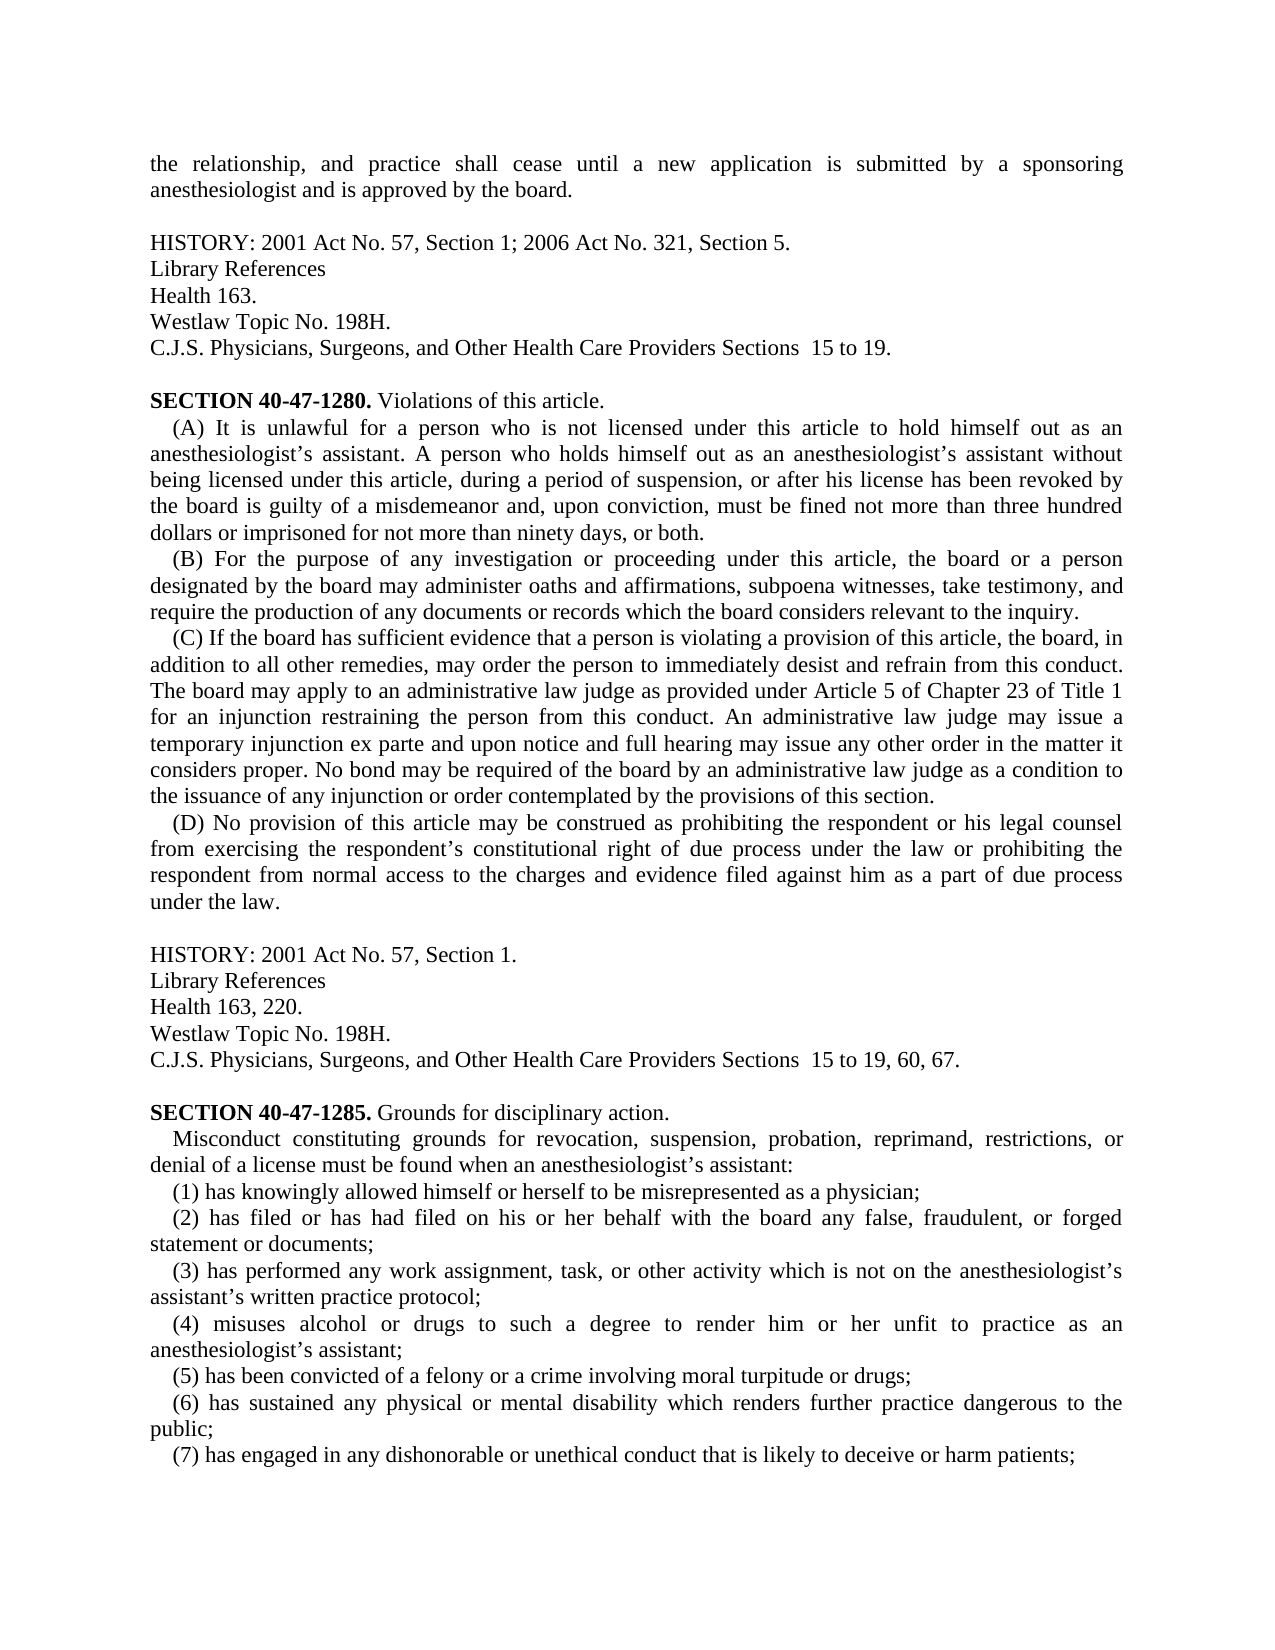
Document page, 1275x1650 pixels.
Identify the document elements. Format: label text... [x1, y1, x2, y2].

text HISTORY: 2001 Act No. 57, Section 1. [150, 941, 1125, 967]
text (4) misuses alcohol or drugs to such a degree to render him or her unfit to practice as an anesthesiologist’s assistant; [150, 1309, 1125, 1362]
text SECTION 40-47-1285. Grounds for disciplinary action. [150, 1099, 1125, 1125]
text Health 163. [150, 282, 1125, 308]
text Westlaw Topic No. 198H. [150, 1020, 1125, 1046]
text (A) It is unlawful for a person who is not licensed under this article to hold himself out as an anesthesiologist’s assistant. A person who holds himself out as an anesthesiologist’s assistant without being licensed under this article, during a period of suspension, or after his license has been revoked by the board is guilty of a misdemeanor and, upon conviction, must be fined not more than three hundred dollars or imprisoned for not more than ninety days, or both. [150, 413, 1125, 545]
text (3) has performed any work assignment, task, or other activity which is not on the anesthesiologist’s assistant’s written practice protocol; [150, 1257, 1125, 1309]
text C.J.S. Physicians, Surgeons, and Other Health Care Providers Sections 15 to 19. [150, 334, 1125, 361]
text (D) No provision of this article may be construed as prohibiting the respondent or his legal counsel from exercising the respondent’s constitutional right of due process under the law or prohibiting the respondent from normal access to the charges and evidence filed against him as a part of due process under the law. [150, 809, 1125, 914]
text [150, 150, 1125, 203]
text C.J.S. Physicians, Surgeons, and Other Health Care Providers Sections 15 to 19, 60, 67. [150, 1046, 1125, 1072]
text Health 163, 220. [150, 993, 1125, 1020]
text Misconduct constituting grounds for revocation, suspension, probation, reprimand, restrictions, or denial of a license must be found when an anesthesiologist’s assistant: [150, 1125, 1125, 1178]
text (2) has filed or has had filed on his or her behalf with the board any false, fraudulent, or forged statement or documents; [150, 1204, 1125, 1257]
text (5) has been convicted of a felony or a crime involving moral turpitude or drugs; [150, 1362, 1125, 1389]
text Library References [150, 255, 1125, 282]
text (C) If the board has sufficient evidence that a person is violating a provision of this article, the board, in addition to all other remedies, may order the person to immediately desist and refrain from this conduct. The board may apply to an administrative law judge as provided under Article 5 of Chapter 23 of Title 1 for an injunction restraining the person from this conduct. An administrative law judge may issue a temporary injunction ex parte and upon notice and full hearing may issue any other order in the matter it considers proper. No bond may be required of the board by an administrative law judge as a condition to the issuance of any injunction or order contemplated by the provisions of this section. [150, 624, 1125, 809]
text SECTION 40-47-1280. Violations of this article. [150, 387, 1125, 413]
text (1) has knowingly allowed himself or herself to be misrepresented as a physician; [150, 1178, 1125, 1204]
text (6) has sustained any physical or mental disability which renders further practice dangerous to the public; [150, 1389, 1125, 1441]
text Westlaw Topic No. 198H. [150, 308, 1125, 334]
text HISTORY: 2001 Act No. 57, Section 1; 2006 Act No. 321, Section 5. [150, 229, 1125, 255]
text (B) For the purpose of any investigation or proceeding under this article, the board or a person designated by the board may administer oaths and affirmations, subpoena witnesses, take testimony, and require the production of any documents or records which the board considers relevant to the inquiry. [150, 545, 1125, 624]
text (7) has engaged in any dishonorable or unethical conduct that is likely to deceive or harm patients; [150, 1441, 1125, 1468]
text Library References [150, 967, 1125, 993]
